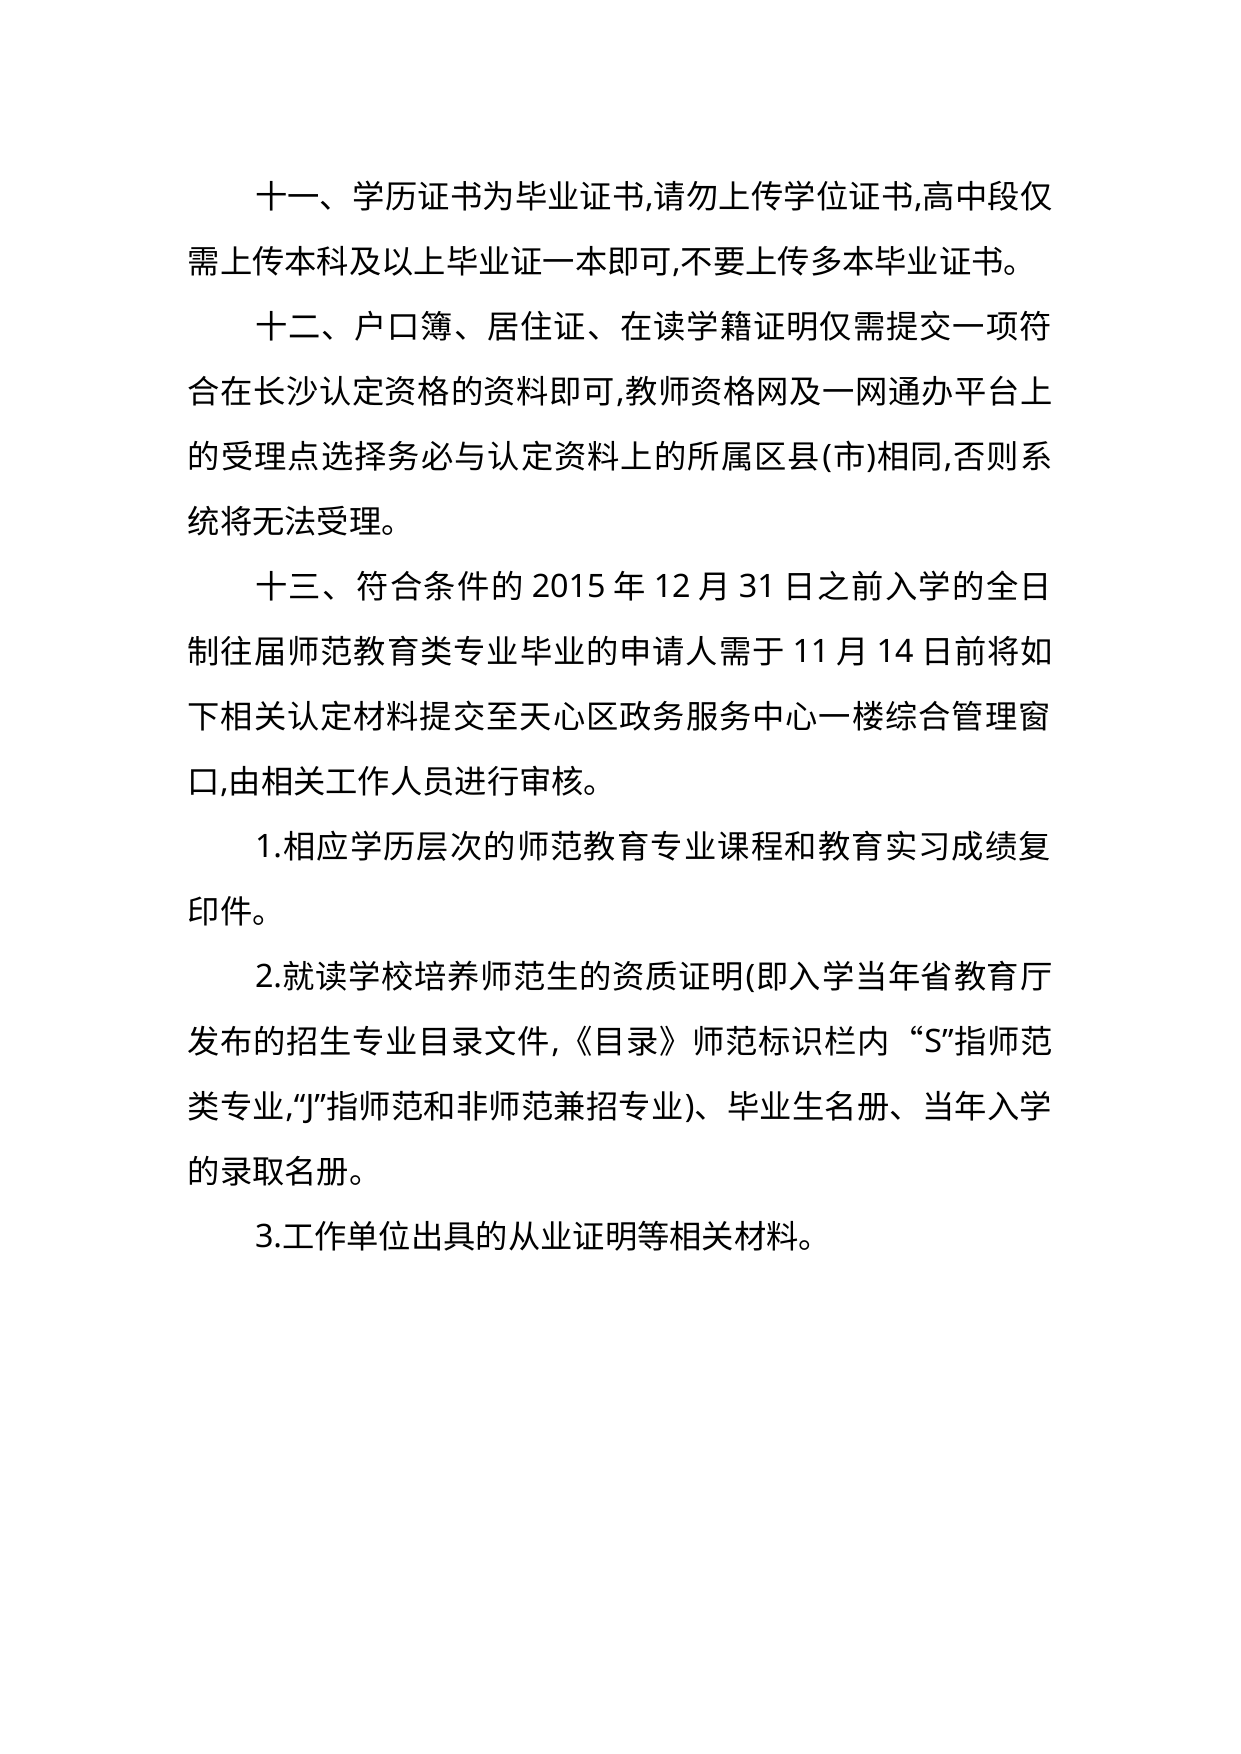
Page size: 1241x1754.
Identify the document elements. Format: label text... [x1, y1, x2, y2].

text 十三、符合条件的2015年12月31日之前入学的全日制往届师范教育类专业毕业的申请人需于11月14日前将如下相关认定材料提交至天心区政务服务中心一楼综合管理窗口,由相关工作人员进行审核。 [187, 552, 1053, 812]
text 2.就读学校培养师范生的资质证明(即入学当年省教育厅发布的招生专业目录文件,《目录》师范标识栏内“S”指师范类专业,“J”指师范和非师范兼招专业)、毕业生名册、当年入学的录取名册。 [187, 942, 1053, 1202]
text 1.相应学历层次的师范教育专业课程和教育实习成绩复印件。 [187, 812, 1053, 942]
text 3.工作单位出具的从业证明等相关材料。 [187, 1202, 1053, 1267]
text 十二、户口簿、居住证、在读学籍证明仅需提交一项符合在长沙认定资格的资料即可,教师资格网及一网通办平台上的受理点选择务必与认定资料上的所属区县(市)相同,否则系统将无法受理。 [187, 292, 1053, 552]
text 十一、学历证书为毕业证书,请勿上传学位证书,高中段仅需上传本科及以上毕业证一本即可,不要上传多本毕业证书。 [187, 162, 1053, 292]
